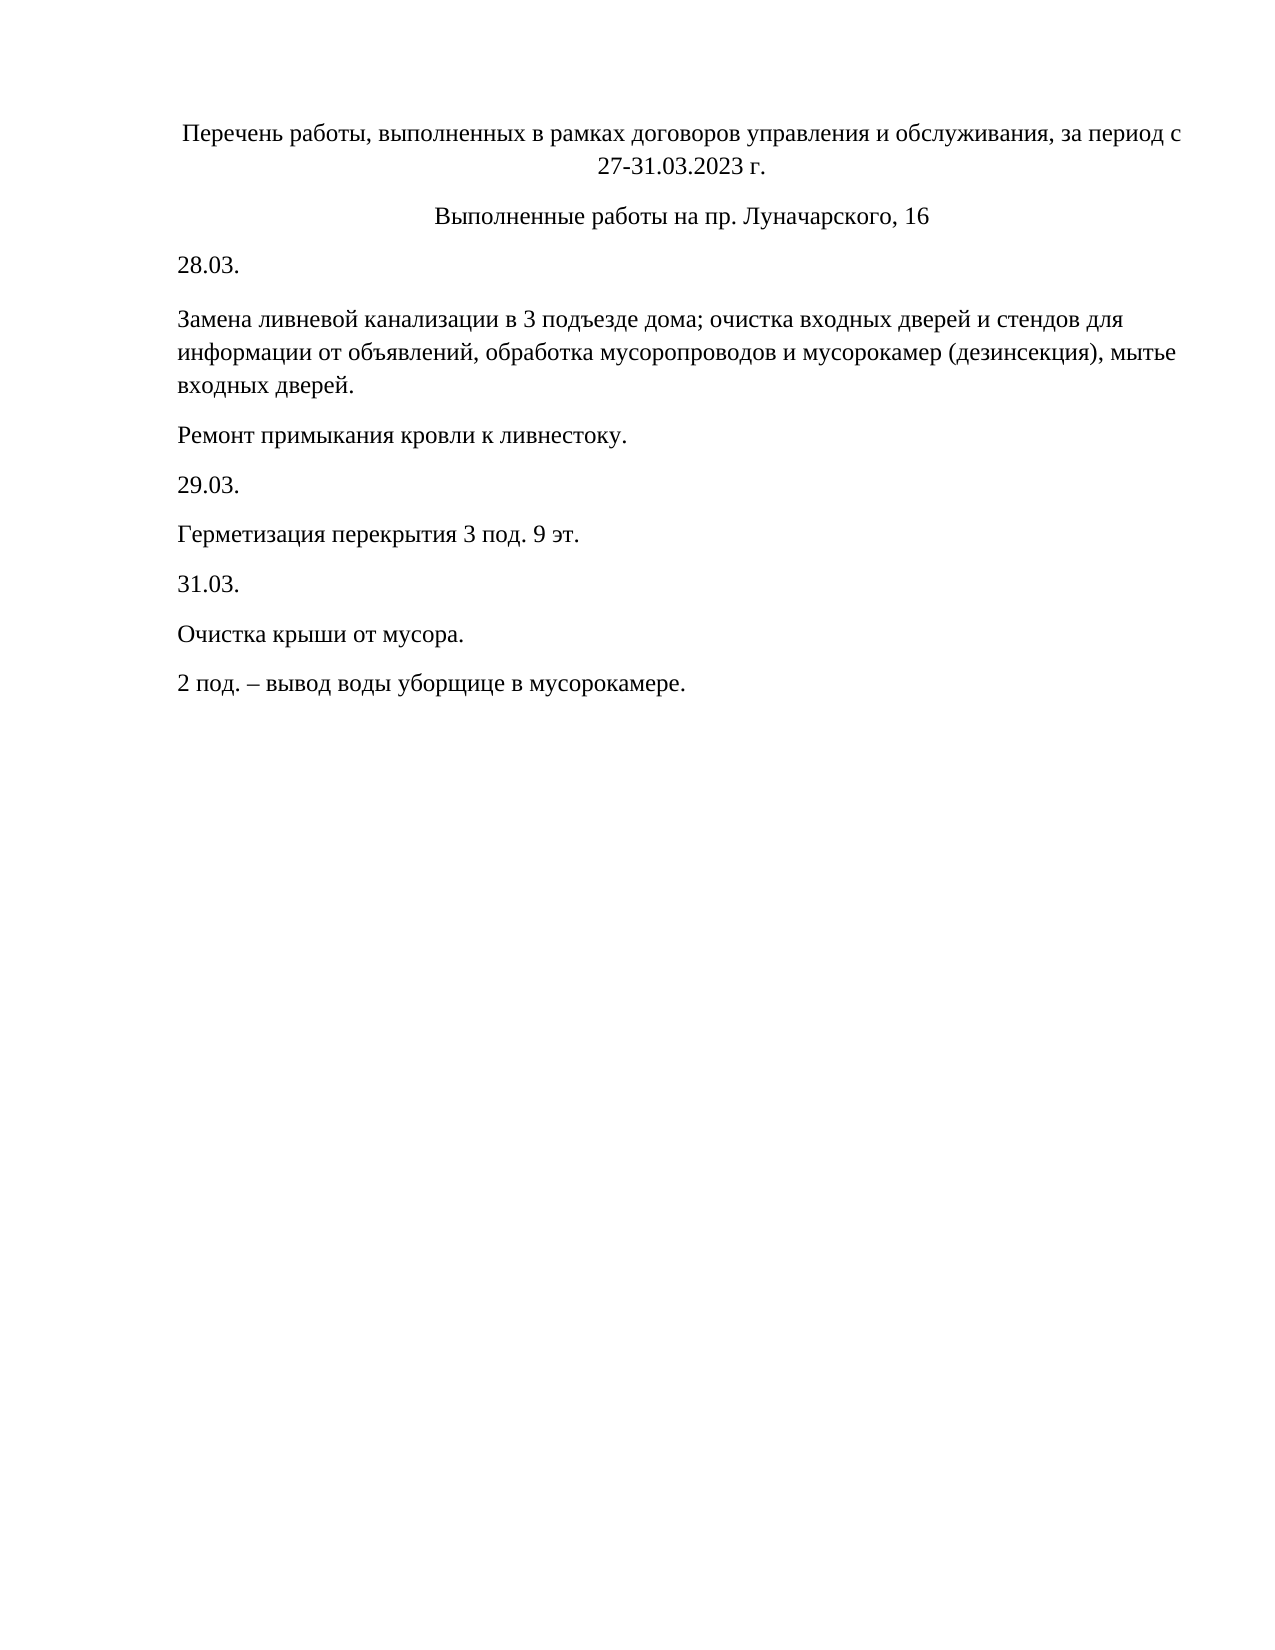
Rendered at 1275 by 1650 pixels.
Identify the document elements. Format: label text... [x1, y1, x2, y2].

text 29.03. [177, 470, 1186, 498]
text Ремонт примыкания кровли к ливнестоку. [177, 420, 1186, 449]
text Герметизация перекрытия 3 под. 9 эт. [177, 519, 1186, 548]
text 2 под. – вывод воды уборщице в мусорокамере. [177, 668, 1186, 697]
text Перечень работы, выполненных в рамках договоров управления и обслуживания, за период с 27-31.03.2023 г. [177, 118, 1186, 180]
text Замена ливневой канализации в 3 подъезде дома; очистка входных дверей и стендов для информации от объявлений, обработка мусоропроводов и мусорокамер (дезинсекция), мытье входных дверей. [177, 304, 1186, 399]
text Выполненные работы на пр. Луначарского, 16 [177, 201, 1186, 229]
text 28.03. [177, 250, 1186, 279]
text Очистка крыши от мусора. [177, 619, 1186, 647]
text 31.03. [177, 569, 1186, 598]
